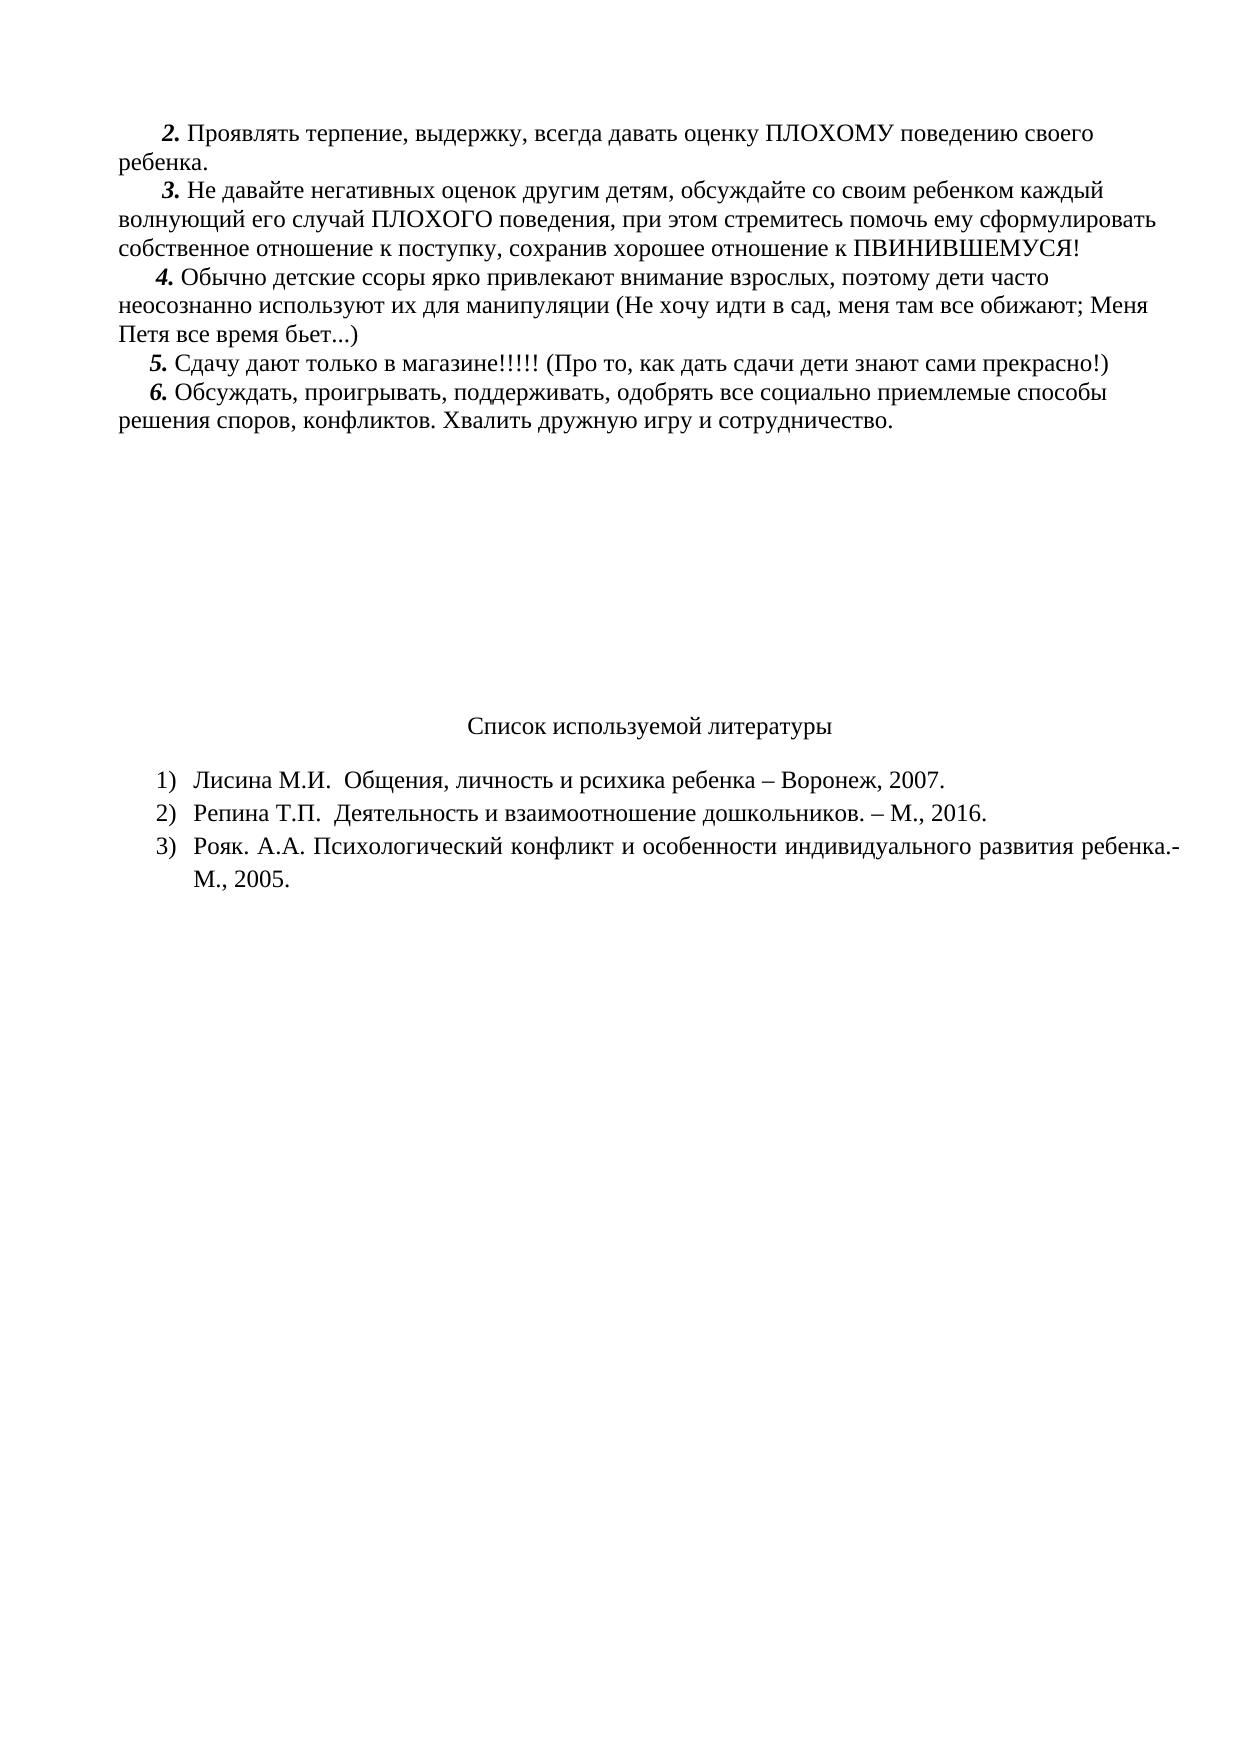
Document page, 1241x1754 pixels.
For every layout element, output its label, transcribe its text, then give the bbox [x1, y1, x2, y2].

text Список используемой литературы [118, 711, 1181, 740]
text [118, 118, 1181, 434]
list Репина Т.П. Деятельность и взаимоотношение дошкольников. – М., 2016. [156, 798, 1181, 827]
list Лисина М.И. Общения, личность и рсихика ребенка – Воронеж, 2007. [156, 765, 1181, 793]
list Рояк. А.А. Психологический конфликт и особенности индивидуального развития ребенка.-М., 2005. [156, 831, 1181, 893]
